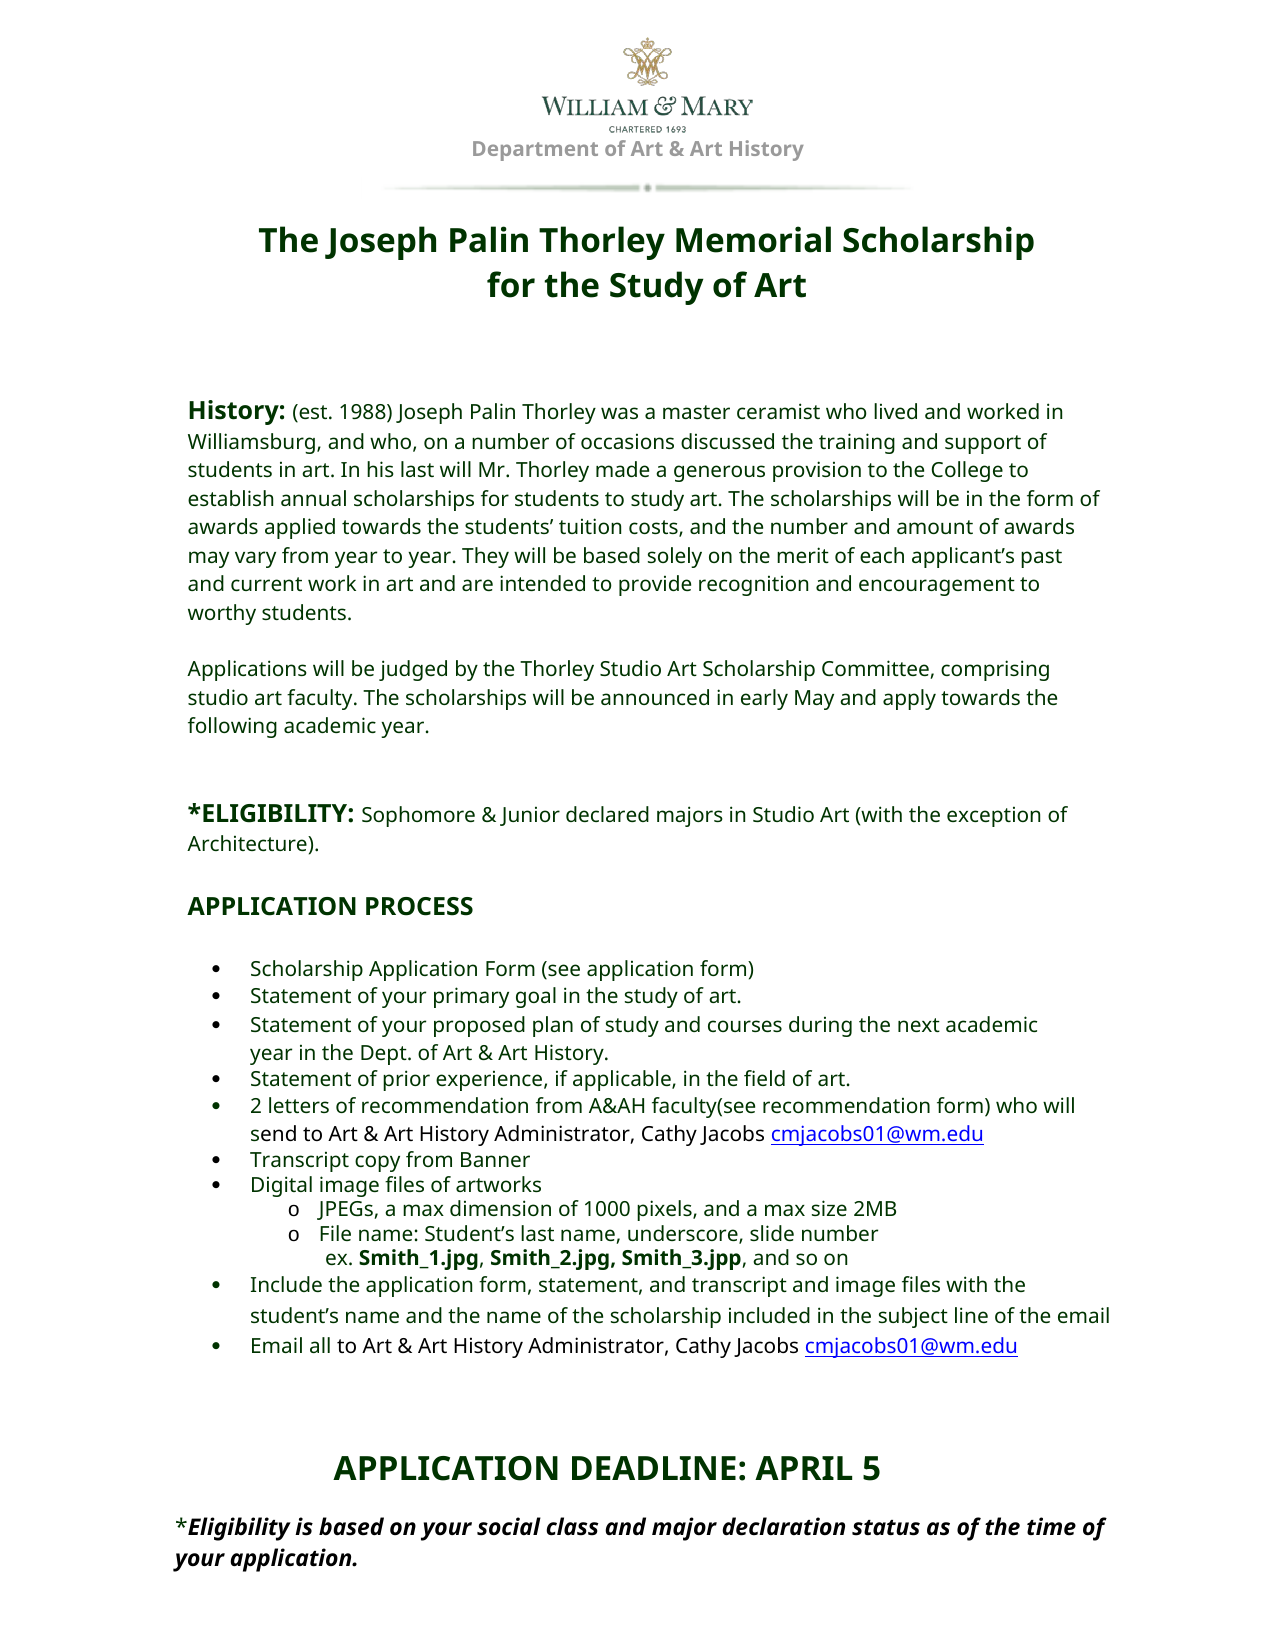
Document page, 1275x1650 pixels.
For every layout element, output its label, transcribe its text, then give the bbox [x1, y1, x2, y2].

list Statement of prior experience, if applicable, in the field of art. [212, 1067, 1117, 1091]
picture [360, 177, 936, 199]
text *Eligibility is based on your social class and major declaration status as of the time of your application. [359, 1511, 1117, 1573]
subtitle APPLICATION PROCESS [187, 888, 1117, 922]
list Scholarship Application Form (see application form) [212, 957, 1117, 981]
list Statement of your primary goal in the study of art. [212, 981, 1117, 1009]
list Digital image files of artworks [212, 1172, 1117, 1197]
picture [541, 37, 753, 134]
text Applications will be judged by the Thorley Studio Art Scholarship Committee, comprising studio art faculty. The scholarships will be announced in early May and apply towards the following academic year. [187, 654, 1117, 739]
list APPLICATION DEADLINE: APRIL 5 [250, 1445, 1117, 1491]
text *ELIGIBILITY: Sophomore & Junior declared majors in Studio Art (with the exception of Architecture). [187, 796, 1117, 858]
text History: (est. 1988) Joseph Palin Thorley was a master ceramist who lived and worked in Williamsburg, and who, on a number of occasions discussed the training and support of students in art. In his last will Mr. Thorley made a generous provision to the College to establish annual scholarships for students to study art. The scholarships will be in the form of awards applied towards the students’ tuition costs, and the number and amount of awards may vary from year to year. They will be based solely on the merit of each applicant’s past and current work in art and are intended to provide recognition and encouragement to worthy students. [187, 393, 1105, 626]
list Statement of your proposed plan of study and courses during the next academic year in the Dept. of Art & Art History. [212, 1010, 1053, 1067]
list File name: Student’s last name, underscore, slide number ex. Smith_1.jpg, Smith_2.jpg, Smith_3.jpp, and so on [287, 1221, 1117, 1270]
list Include the application form, statement, and transcript and image files with the student’s name and the name of the scholarship included in the subject line of the email [212, 1270, 1117, 1329]
list 2 letters of recommendation from A&AH faculty(see recommendation form) who will send to Art & Art History Administrator, Cathy Jacobs cmjacobs01@wm.edu [212, 1091, 1117, 1148]
subtitle The Joseph Palin Thorley Memorial Scholarship for the Study of Art [242, 217, 1051, 307]
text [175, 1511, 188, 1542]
list Email all to Art & Art History Administrator, Cathy Jacobs cmjacobs01@wm.edu [212, 1332, 1117, 1394]
list Transcript copy from Banner [212, 1148, 1117, 1172]
list JPEGs, a max dimension of 1000 pixels, and a max size 2MB [287, 1197, 1117, 1221]
